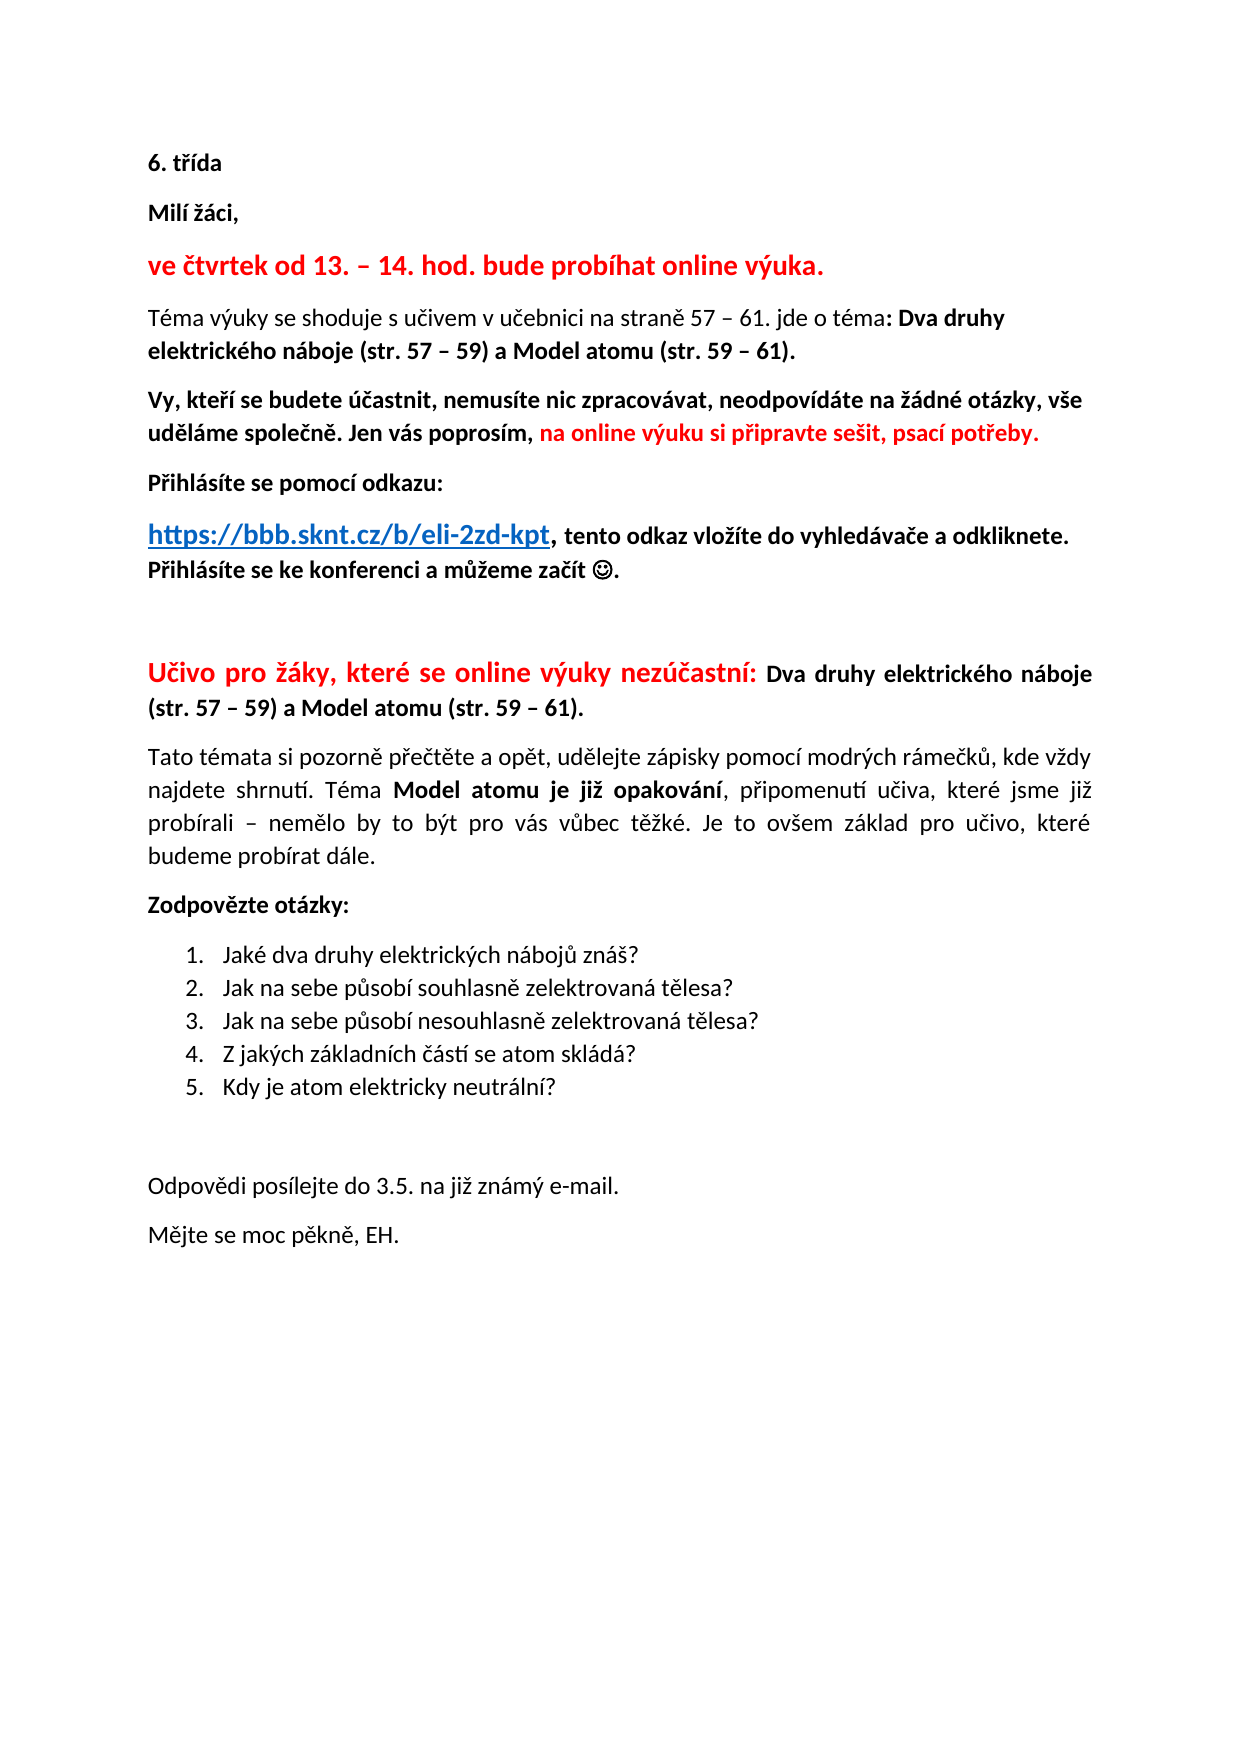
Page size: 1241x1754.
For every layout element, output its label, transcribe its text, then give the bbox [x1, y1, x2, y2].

text Zodpovězte otázky: [148, 889, 1093, 920]
text Mějte se moc pěkně, EH. [148, 1219, 1093, 1250]
list Jaké dva druhy elektrických nábojů znáš? [185, 939, 1093, 970]
text Odpovědi posílejte do 3.5. na již známý e-mail. [148, 1170, 1093, 1201]
text Téma výuky se shoduje s učivem v učebnici na straně 57 – 61. jde o téma: Dva druhy elektrického náboje (str. 57 – 59) a Model atomu (str. 59 – 61). [148, 302, 1093, 365]
text https://bbb.sknt.cz/b/eli-2zd-kpt, tento odkaz vložíte do vyhledávače a odkliknete. Přihlásíte se ke konferenci a můžeme začít . [148, 516, 1093, 585]
text Učivo pro žáky, které se online výuky nezúčastní: Dva druhy elektrického náboje (str. 57 – 59) a Model atomu (str. 59 – 61). [148, 654, 1093, 722]
text 6. třída [148, 148, 1093, 178]
list Kdy je atom elektricky neutrální? [185, 1071, 1093, 1101]
list Z jakých základních částí se atom skládá? [185, 1038, 1093, 1068]
text Milí žáci, [148, 197, 1093, 228]
text ve čtvrtek od 13. – 14. hod. bude probíhat online výuka. [148, 247, 1093, 282]
list Jak na sebe působí souhlasně zelektrovaná tělesa? [185, 972, 1093, 1003]
text Přihlásíte se pomocí odkazu: [148, 467, 1093, 497]
list Jak na sebe působí nesouhlasně zelektrovaná tělesa? [185, 1005, 1093, 1036]
text Vy, kteří se budete účastnit, nemusíte nic zpracovávat, neodpovídáte na žádné otázky, vše uděláme společně. Jen vás poprosím, na online výuku si připravte sešit, psací potřeby. [148, 384, 1093, 448]
text Tato témata si pozorně přečtěte a opět, udělejte zápisky pomocí modrých rámečků, kde vždy najdete shrnutí. Téma Model atomu je již opakování, připomenutí učiva, které jsme již probírali – nemělo by to být pro vás vůbec těžké. Je to ovšem základ pro učivo, které budeme probírat dále. [148, 741, 1093, 871]
